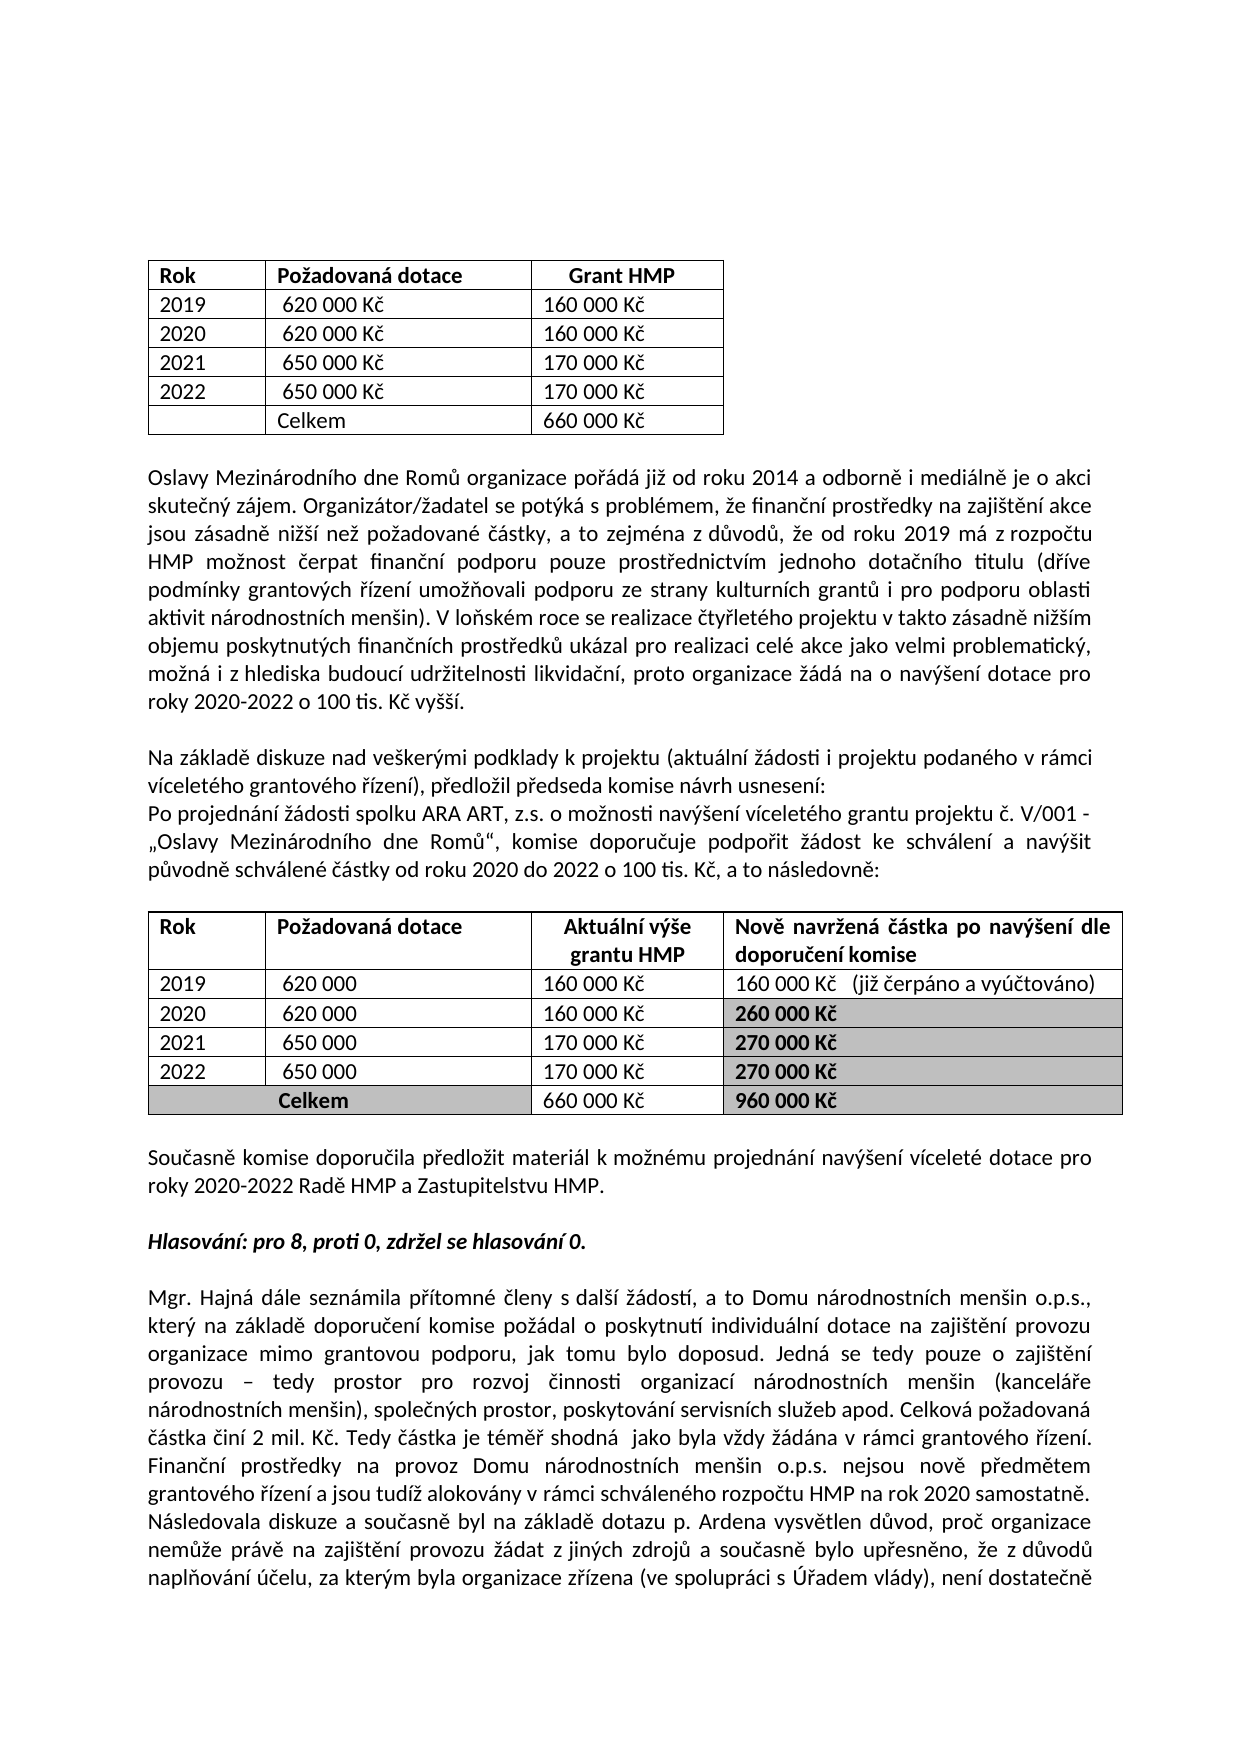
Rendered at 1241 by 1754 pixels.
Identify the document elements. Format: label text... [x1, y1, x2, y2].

table_cell 170 000 Kč [532, 1028, 723, 1056]
table_cell 160 000 Kč [532, 319, 723, 347]
table_cell 650 000 Kč [266, 377, 531, 405]
table_cell 620 000 Kč [266, 290, 531, 318]
table_header Požadovaná dotace [266, 913, 531, 968]
table_cell [149, 406, 265, 434]
table_cell 650 000 Kč [266, 348, 531, 376]
table_cell 660 000 Kč [532, 1086, 723, 1114]
table_cell 2020 [149, 319, 265, 347]
text Po projednání žádosti spolku ARA ART, z.s. o možnosti navýšení víceletého grantu projektu č. V/001 - „Oslavy Mezinárodního dne Romů“, komise doporučuje podpořit žádost ke schválení a navýšit původně schválené částky od roku 2020 do 2022 o 100 tis. Kč, a to následovně: [148, 799, 1093, 883]
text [148, 1507, 1093, 1591]
table_cell 270 000 Kč [724, 1057, 1122, 1085]
table_cell 650 000 [266, 1028, 531, 1056]
table_header Aktuální výše grantu HMP [532, 913, 723, 968]
table_cell 170 000 Kč [532, 348, 723, 376]
text Současně komise doporučila předložit materiál k možnému projednání navýšení víceleté dotace pro roky 2020-2022 Radě HMP a Zastupitelstvu HMP. [148, 1143, 1093, 1199]
table_cell Celkem [266, 406, 531, 434]
table_cell 620 000 [266, 999, 531, 1027]
table_cell 260 000 Kč [724, 999, 1122, 1027]
table_cell 650 000 [266, 1057, 531, 1085]
text Mgr. Hajná dále seznámila přítomné členy s další žádostí, a to Domu národnostních menšin o.p.s., který na základě doporučení komise požádal o poskytnutí individuální dotace na zajištění provozu organizace mimo grantovou podporu, jak tomu bylo doposud. Jedná se tedy pouze o zajištění provozu – tedy prostor pro rozvoj činnosti organizací národnostních menšin (kanceláře národnostních menšin), společných prostor, poskytování servisních služeb apod. Celková požadovaná částka činí 2 mil. Kč. Tedy částka je téměř shodná jako byla vždy žádána v rámci grantového řízení. Finanční prostředky na provoz Domu národnostních menšin o.p.s. nejsou nově předmětem grantového řízení a jsou tudíž alokovány v rámci schváleného rozpočtu HMP na rok 2020 samostatně. [148, 1283, 1093, 1507]
text Hlasování: pro 8, proti 0, zdržel se hlasování 0. [148, 1227, 1093, 1255]
table_cell 170 000 Kč [532, 1057, 723, 1085]
table_header Rok [149, 913, 265, 968]
table_cell 160 000 Kč [532, 999, 723, 1027]
table_cell 160 000 Kč [532, 290, 723, 318]
text Oslavy Mezinárodního dne Romů organizace pořádá již od roku 2014 a odborně i mediálně je o akci skutečný zájem. Organizátor/žadatel se potýká s problémem, že finanční prostředky na zajištění akce jsou zásadně nižší než požadované částky, a to zejména z důvodů, že od roku 2019 má z rozpočtu HMP možnost čerpat finanční podporu pouze prostřednictvím jednoho dotačního titulu (dříve podmínky grantových řízení umožňovali podporu ze strany kulturních grantů i pro podporu oblasti aktivit národnostních menšin). V loňském roce se realizace čtyřletého projektu v takto zásadně nižším objemu poskytnutých finančních prostředků ukázal pro realizaci celé akce jako velmi problematický, možná i z hlediska budoucí udržitelnosti likvidační, proto organizace žádá na o navýšení dotace pro roky 2020-2022 o 100 tis. Kč vyšší. [148, 463, 1093, 715]
table_cell 2019 [149, 290, 265, 318]
table_cell 2022 [149, 1057, 265, 1085]
table_cell 2019 [149, 970, 265, 998]
table_cell 620 000 [266, 970, 531, 998]
text Na základě diskuze nad veškerými podklady k projektu (aktuální žádosti i projektu podaného v rámci víceletého grantového řízení), předložil předseda komise návrh usnesení: [148, 743, 1093, 799]
table_header Rok [149, 261, 265, 289]
table_cell 170 000 Kč [532, 377, 723, 405]
table_header Požadovaná dotace [266, 261, 531, 289]
table_cell 960 000 Kč [724, 1086, 1122, 1114]
table_cell 660 000 Kč [532, 406, 723, 434]
table_cell 160 000 Kč (již čerpáno a vyúčtováno) [724, 970, 1122, 998]
table_cell 620 000 Kč [266, 319, 531, 347]
table_header Grant HMP [532, 261, 723, 289]
table_cell Celkem [149, 1086, 531, 1114]
table_cell 2021 [149, 348, 265, 376]
table_cell 270 000 Kč [724, 1028, 1122, 1056]
table_cell 160 000 Kč [532, 970, 723, 998]
table_cell 2021 [149, 1028, 265, 1056]
table_cell 2022 [149, 377, 265, 405]
table_cell 2020 [149, 999, 265, 1027]
table_header Nově navržená částka po navýšení dle doporučení komise [724, 913, 1122, 968]
